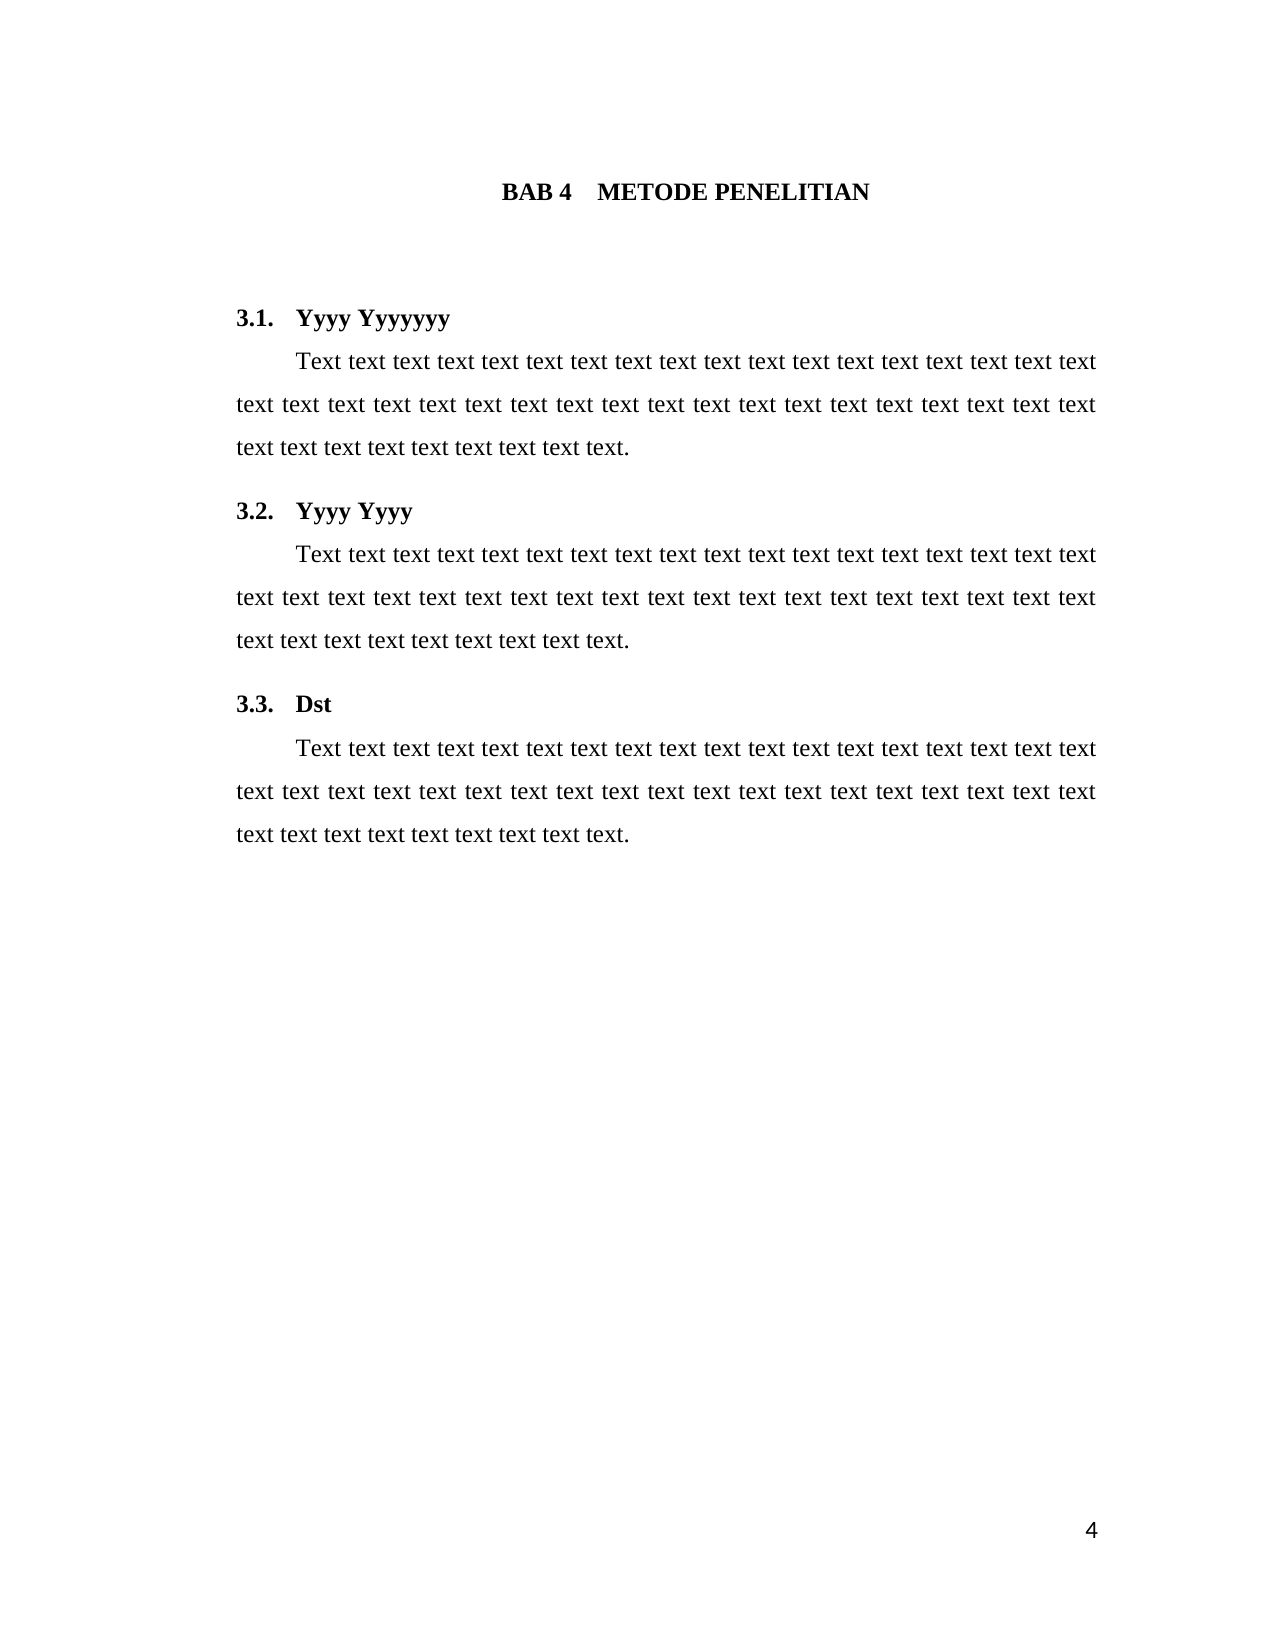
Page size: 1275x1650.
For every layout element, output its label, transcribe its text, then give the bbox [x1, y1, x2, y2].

text Text text text text text text text text text text text text text text text text text text text text text text text text text text text text text text text text text text text text text text text text text text text text text text. [236, 539, 1098, 654]
subtitle Dst [236, 689, 1098, 718]
subtitle METODE PENELITIAN [274, 177, 1098, 206]
text Text text text text text text text text text text text text text text text text text text text text text text text text text text text text text text text text text text text text text text text text text text text text text text. [236, 733, 1098, 848]
subtitle Yyyy Yyyy [236, 496, 1098, 525]
text Text text text text text text text text text text text text text text text text text text text text text text text text text text text text text text text text text text text text text text text text text text text text text text. [236, 346, 1098, 461]
subtitle Yyyy Yyyyyyy [236, 303, 1098, 332]
